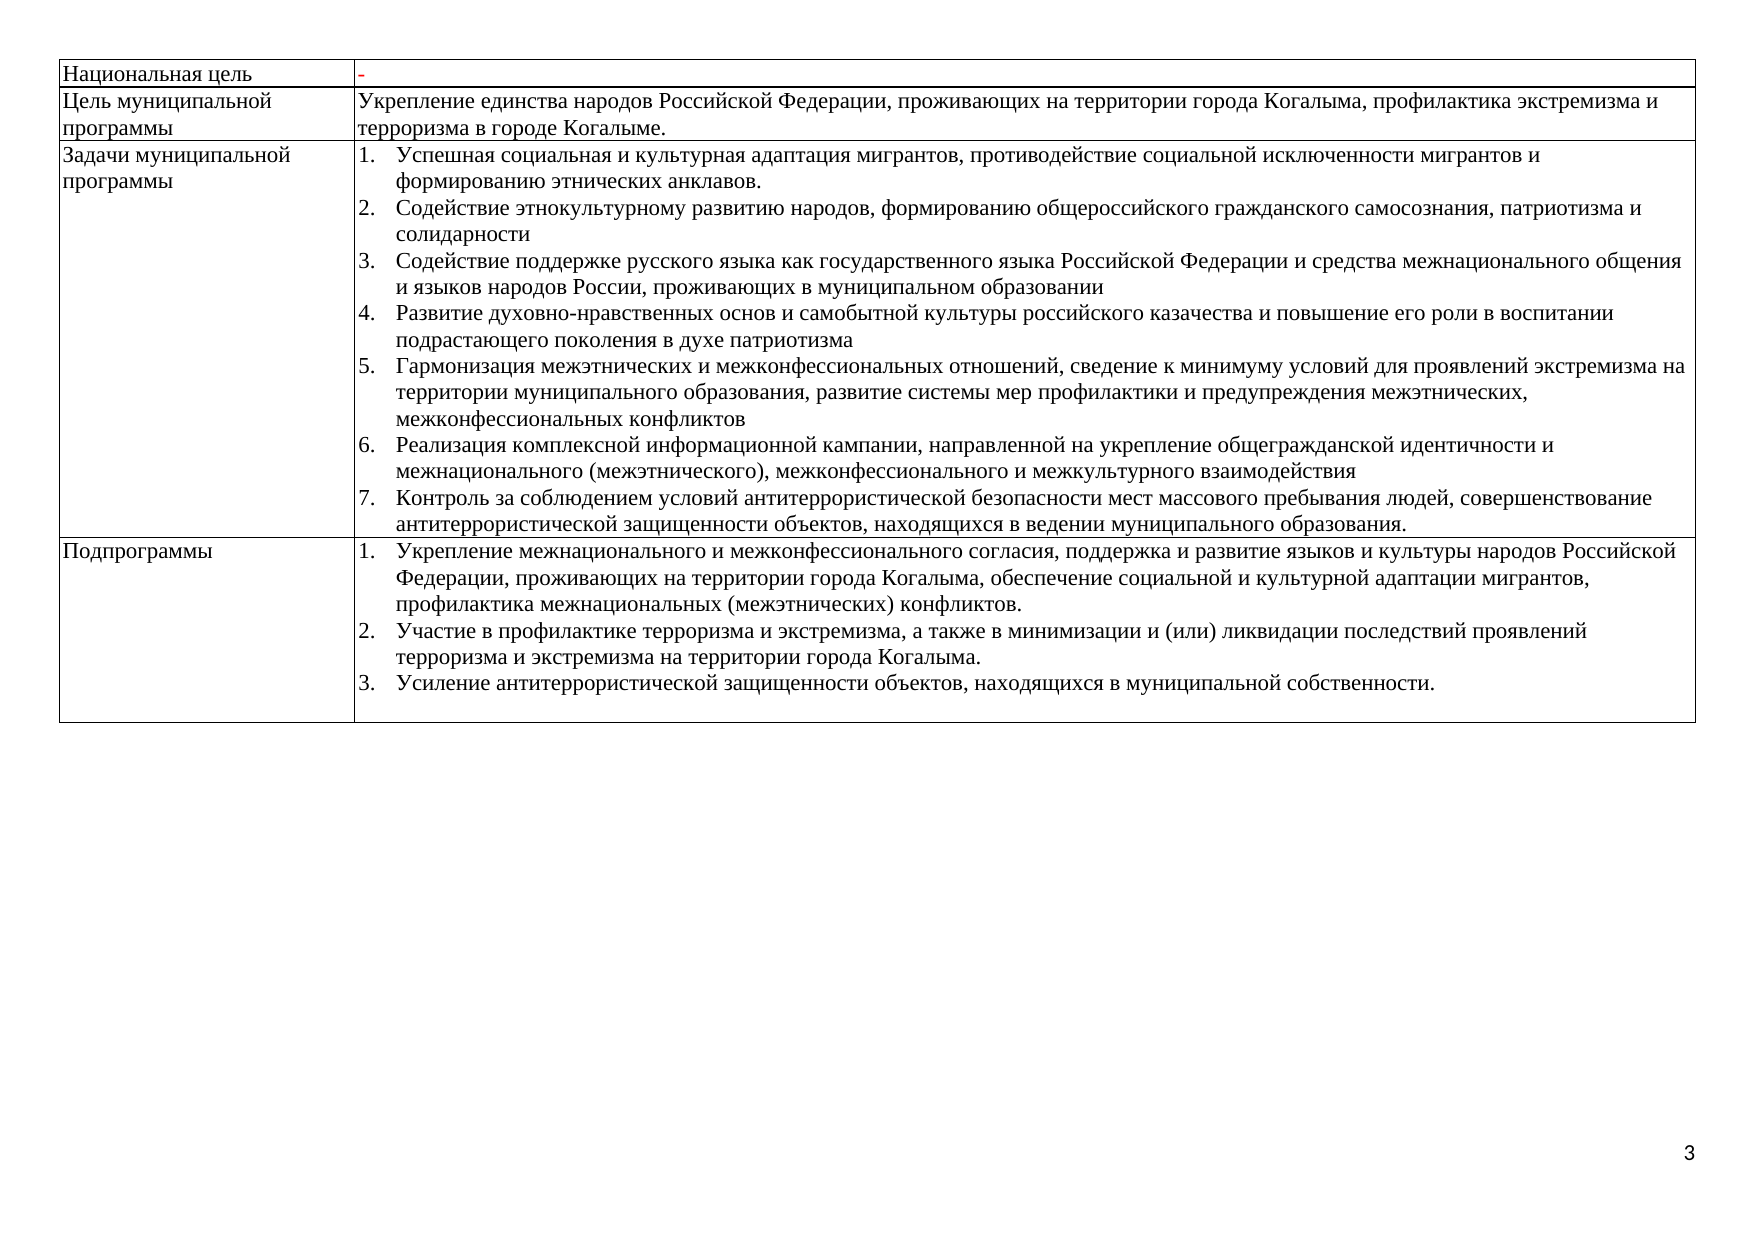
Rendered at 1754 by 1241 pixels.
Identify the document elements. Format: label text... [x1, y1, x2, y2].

table_cell Подпрограммы [60, 538, 354, 722]
table_cell Цель муниципальной программы [60, 88, 354, 140]
table_cell Успешная социальная и культурная адаптация мигрантов, противодействие социальной исключенности мигрантов и формированию этнических анклавов. Содействие этнокультурному развитию народов, формированию общероссийского гражданского самосознания, патриотизма и солидарности Содействие поддержке русского языка как государственного языка Российской Федерации и средства межнационального общения и языков народов России, проживающих в муниципальном образовании Развитие духовно-нравственных основ и самобытной культуры российского казачества и повышение его роли в воспитании подрастающего поколения в духе патриотизма Гармонизация межэтнических и межконфессиональных отношений, сведение к минимуму условий для проявлений экстремизма на территории муниципального образования, развитие системы мер профилактики и предупреждения межэтнических, межконфессиональных конфликтов Реализация комплексной информационной кампании, направленной на укрепление общегражданской идентичности и межнационального (межэтнического), межконфессионального и межкультурного взаимодействия Контроль за соблюдением условий антитеррористической безопасности мест массового пребывания людей, совершенствование антитеррористической защищенности объектов, находящихся в ведении муниципального образования. [355, 141, 1695, 537]
table_cell Укрепление единства народов Российской Федерации, проживающих на территории города Когалыма, профилактика экстремизма и терроризма в городе Когалыме. [355, 88, 1695, 140]
table_header Национальная цель [60, 60, 354, 86]
table_cell Задачи муниципальной программы [60, 141, 354, 537]
table_header - [355, 60, 1695, 86]
table_cell Укрепление межнационального и межконфессионального согласия, поддержка и развитие языков и культуры народов Российской Федерации, проживающих на территории города Когалыма, обеспечение социальной и культурной адаптации мигрантов, профилактика межнациональных (межэтнических) конфликтов. Участие в профилактике терроризма и экстремизма, а также в минимизации и (или) ликвидации последствий проявлений терроризма и экстремизма на территории города Когалыма. Усиление антитеррористической защищенности объектов, находящихся в муниципальной собственности. [355, 538, 1695, 722]
